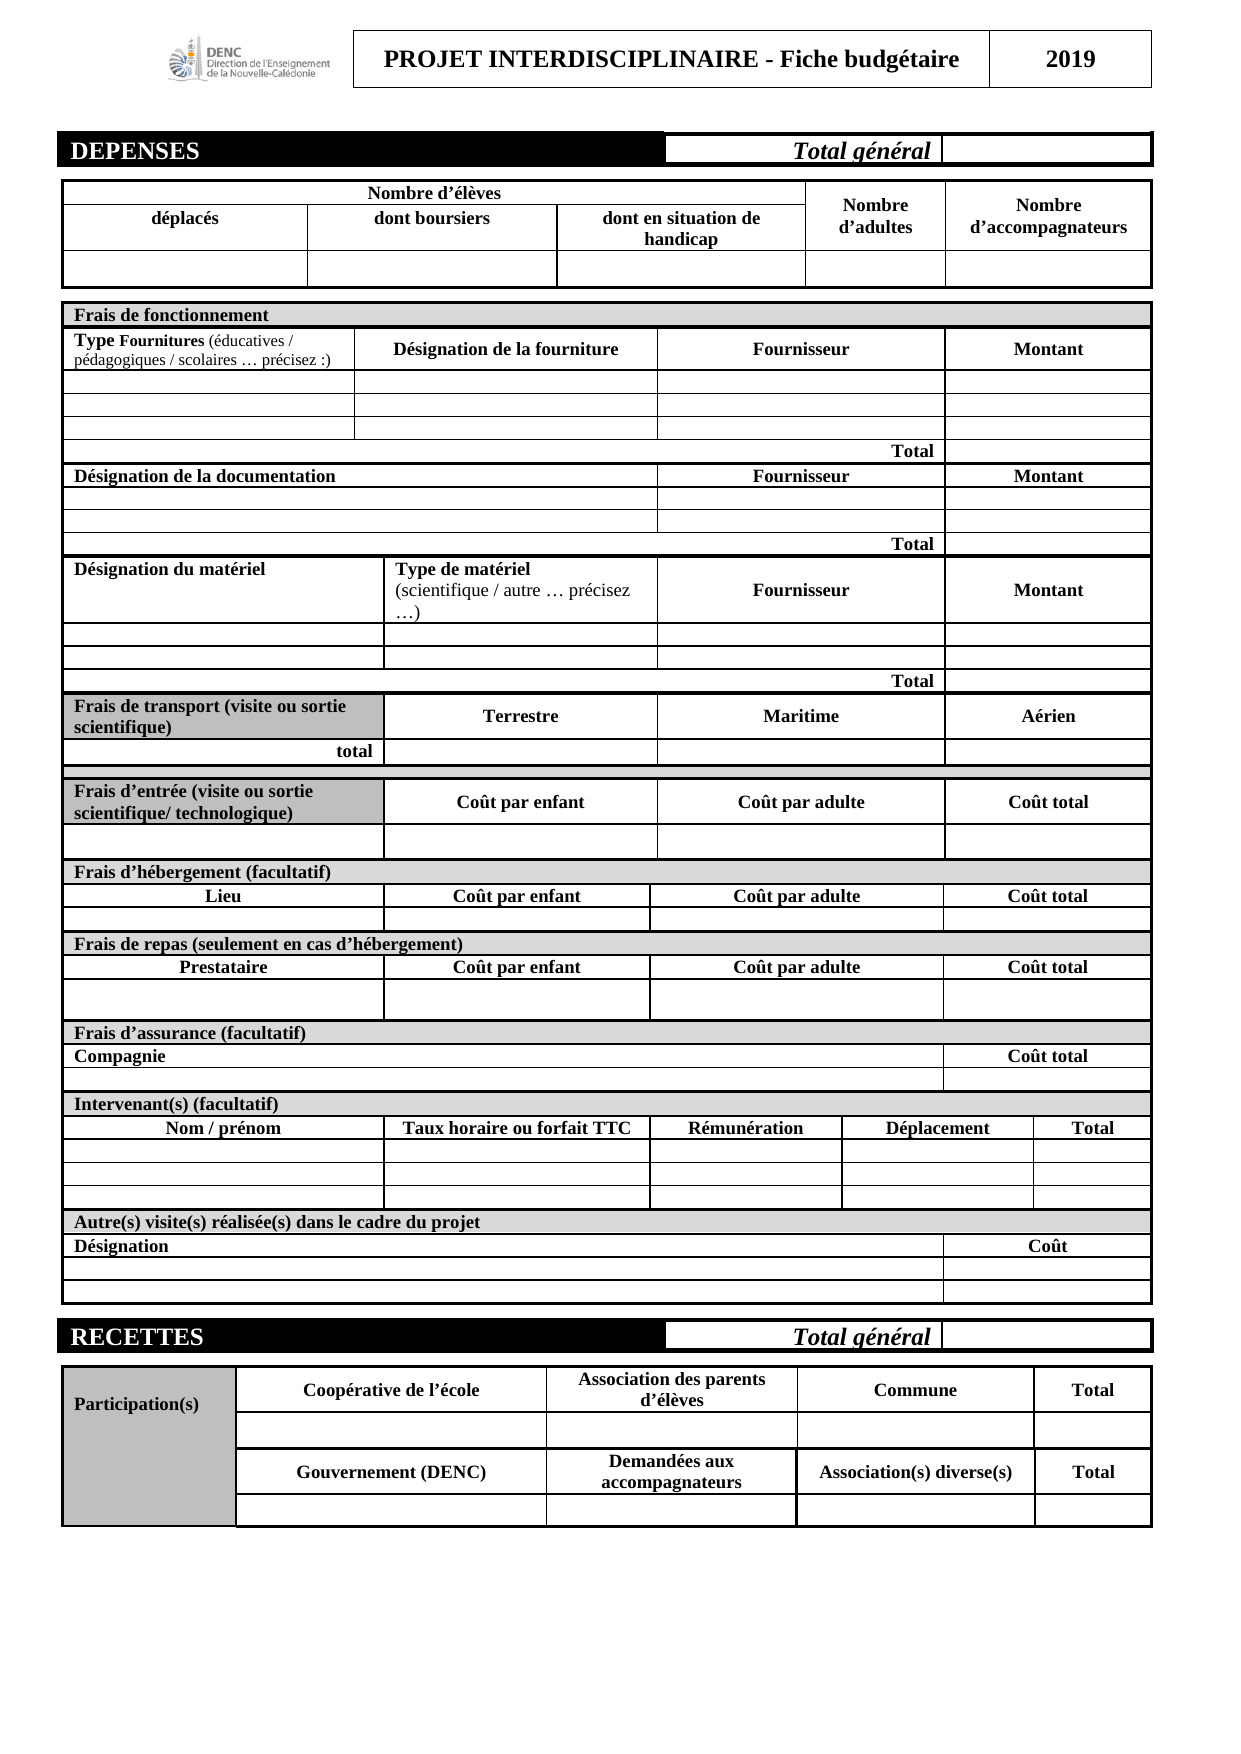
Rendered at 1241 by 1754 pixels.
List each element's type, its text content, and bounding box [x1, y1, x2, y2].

table_cell [651, 1140, 841, 1161]
table_cell [798, 1495, 1034, 1525]
table_cell Désignation du matériel [64, 558, 383, 622]
table_cell [658, 624, 944, 645]
table_cell Frais d’entrée (visite ou sortie scientifique/ technologique) [64, 780, 383, 823]
table_cell [946, 251, 1150, 286]
table_cell total [64, 740, 383, 764]
table_cell [385, 980, 649, 1018]
table_cell Coût par enfant [385, 956, 649, 978]
table_cell Total [64, 533, 944, 554]
table_cell [658, 394, 944, 416]
table_cell [547, 1495, 795, 1525]
table_cell [946, 371, 1150, 392]
table_cell Fournisseur [658, 558, 944, 622]
table_cell [944, 1258, 1150, 1279]
table_header Participation(s) [64, 1368, 235, 1525]
table_cell Total [1034, 1117, 1150, 1138]
table_header Total général [666, 136, 941, 162]
table_cell [355, 394, 657, 416]
table_header [943, 1322, 1150, 1348]
table_cell Coût par enfant [385, 780, 657, 823]
table_cell Fournisseur [658, 465, 944, 486]
table_cell [843, 1186, 1033, 1208]
table_cell [651, 1163, 841, 1184]
table_cell [385, 1163, 649, 1184]
table_cell [946, 825, 1150, 858]
table_cell Autre(s) visite(s) réalisée(s) dans le cadre du projet [64, 1211, 1150, 1232]
table_cell [651, 980, 943, 1018]
table_cell [843, 1163, 1033, 1184]
table_cell Frais de transport (visite ou sortie scientifique) [64, 695, 383, 738]
picture [166, 33, 336, 91]
table_cell Lieu [64, 885, 383, 906]
table_cell [64, 417, 354, 439]
table_cell [64, 908, 383, 929]
table_cell Coût par adulte [651, 956, 943, 978]
table_cell [946, 740, 1150, 764]
table_cell Type de matériel (scientifique / autre … précisez …) [385, 558, 657, 622]
table_header Nombre d’adultes [806, 182, 945, 250]
table_cell [946, 440, 1150, 462]
table_cell Rémunération [651, 1117, 841, 1138]
table_cell Association(s) diverse(s) [798, 1450, 1034, 1493]
table_cell Coût [944, 1235, 1150, 1256]
table_cell [798, 1413, 1033, 1447]
table_cell [64, 371, 354, 392]
table_header Commune [798, 1368, 1033, 1411]
table_cell [64, 767, 1150, 777]
table_cell [1034, 1186, 1150, 1208]
table_cell Fournisseur [658, 329, 944, 369]
table_cell Intervenant(s) (facultatif) [64, 1093, 1150, 1115]
table_cell [944, 1068, 1150, 1090]
table_header RECETTES [62, 1322, 664, 1348]
table_cell [1034, 1140, 1150, 1161]
table_cell Taux horaire ou forfait TTC [385, 1117, 649, 1138]
table_cell [355, 417, 657, 439]
table_cell [64, 1068, 943, 1090]
table_header Coopérative de l’école [237, 1368, 546, 1411]
table_cell Frais d’hébergement (facultatif) [64, 861, 1150, 883]
table_cell [355, 371, 657, 392]
table_header [943, 136, 1150, 162]
table_cell [64, 251, 307, 286]
table_cell Gouvernement (DENC) [237, 1450, 546, 1493]
table_cell Montant [946, 465, 1150, 486]
table_cell [946, 488, 1150, 509]
table_cell déplacés [64, 205, 307, 250]
table_cell Compagnie [64, 1045, 943, 1067]
table_cell [64, 624, 383, 645]
table_cell Désignation de la fourniture [355, 329, 657, 369]
table_cell [385, 647, 657, 668]
table_cell Coût par adulte [658, 780, 944, 823]
table_cell [946, 533, 1150, 554]
table_cell [547, 1413, 797, 1447]
table_cell [1035, 1413, 1150, 1447]
table_cell [64, 1258, 943, 1279]
table_cell [64, 510, 657, 532]
table_cell Coût par enfant [385, 885, 649, 906]
table_header Nombre d’élèves [64, 182, 805, 203]
table_cell [944, 1281, 1150, 1302]
table_cell [64, 1186, 383, 1208]
table_cell [658, 740, 944, 764]
table_cell [658, 647, 944, 668]
table_cell [658, 417, 944, 439]
table_cell [651, 1186, 841, 1208]
table_cell [64, 980, 383, 1018]
table_header DEPENSES [62, 136, 664, 162]
table_cell dont en situation de handicap [558, 205, 805, 250]
table_cell [658, 825, 944, 858]
table_cell [946, 670, 1150, 691]
table_cell [946, 624, 1150, 645]
table_cell [658, 488, 944, 509]
table_cell Désignation [64, 1235, 943, 1256]
table_cell [1034, 1163, 1150, 1184]
table_cell Type Fournitures (éducatives / pédagogiques / scolaires … précisez :) [64, 329, 354, 369]
table_cell [651, 908, 943, 929]
table_cell Coût total [944, 885, 1150, 906]
table_header Association des parents d’élèves [547, 1368, 797, 1411]
table_cell Total [64, 440, 944, 462]
table_cell [64, 825, 383, 858]
table_cell [64, 1281, 943, 1302]
table_cell [385, 1186, 649, 1208]
table_cell [64, 647, 383, 668]
table_cell [385, 740, 657, 764]
table_cell Terrestre [385, 695, 657, 738]
table_cell [1036, 1495, 1150, 1525]
table_cell [237, 1413, 546, 1447]
table_cell [944, 980, 1150, 1018]
table_header Total général [666, 1322, 941, 1348]
table_cell Nom / prénom [64, 1117, 383, 1138]
table_cell [946, 647, 1150, 668]
table_header Total [1035, 1368, 1150, 1411]
table_cell [64, 1140, 383, 1161]
table_cell [385, 908, 649, 929]
table_cell [946, 417, 1150, 439]
table_cell Frais de repas (seulement en cas d’hébergement) [64, 933, 1150, 954]
table_header Frais de fonctionnement [64, 304, 1150, 325]
table_cell [237, 1495, 546, 1525]
table_cell Montant [946, 558, 1150, 622]
table_cell [946, 510, 1150, 532]
table_cell [64, 488, 657, 509]
table_cell Déplacement [843, 1117, 1033, 1138]
table_cell [64, 1163, 383, 1184]
table_cell Désignation de la documentation [64, 465, 657, 486]
table_cell Total [1036, 1450, 1150, 1493]
table_cell [385, 624, 657, 645]
table_cell Total [64, 670, 944, 691]
table_cell Demandées aux accompagnateurs [547, 1450, 795, 1493]
table_cell Frais d’assurance (facultatif) [64, 1022, 1150, 1043]
table_cell Prestataire [64, 956, 383, 978]
table_cell [64, 394, 354, 416]
table_cell [944, 908, 1150, 929]
table_cell [308, 251, 556, 286]
table_cell Coût total [944, 1045, 1150, 1067]
table_cell [658, 371, 944, 392]
table_cell [946, 394, 1150, 416]
table_cell [385, 1140, 649, 1161]
table_cell [658, 510, 944, 532]
table_header Nombre d’accompagnateurs [946, 182, 1150, 250]
table_cell [843, 1140, 1033, 1161]
table_cell Coût par adulte [651, 885, 943, 906]
table_cell [806, 251, 945, 286]
table_cell Aérien [946, 695, 1150, 738]
table_cell Coût total [944, 956, 1150, 978]
table_cell Montant [946, 329, 1150, 369]
table_cell Maritime [658, 695, 944, 738]
table_cell Coût total [946, 780, 1150, 823]
table_cell [385, 825, 657, 858]
table_cell [558, 251, 805, 286]
table_cell dont boursiers [308, 205, 556, 250]
